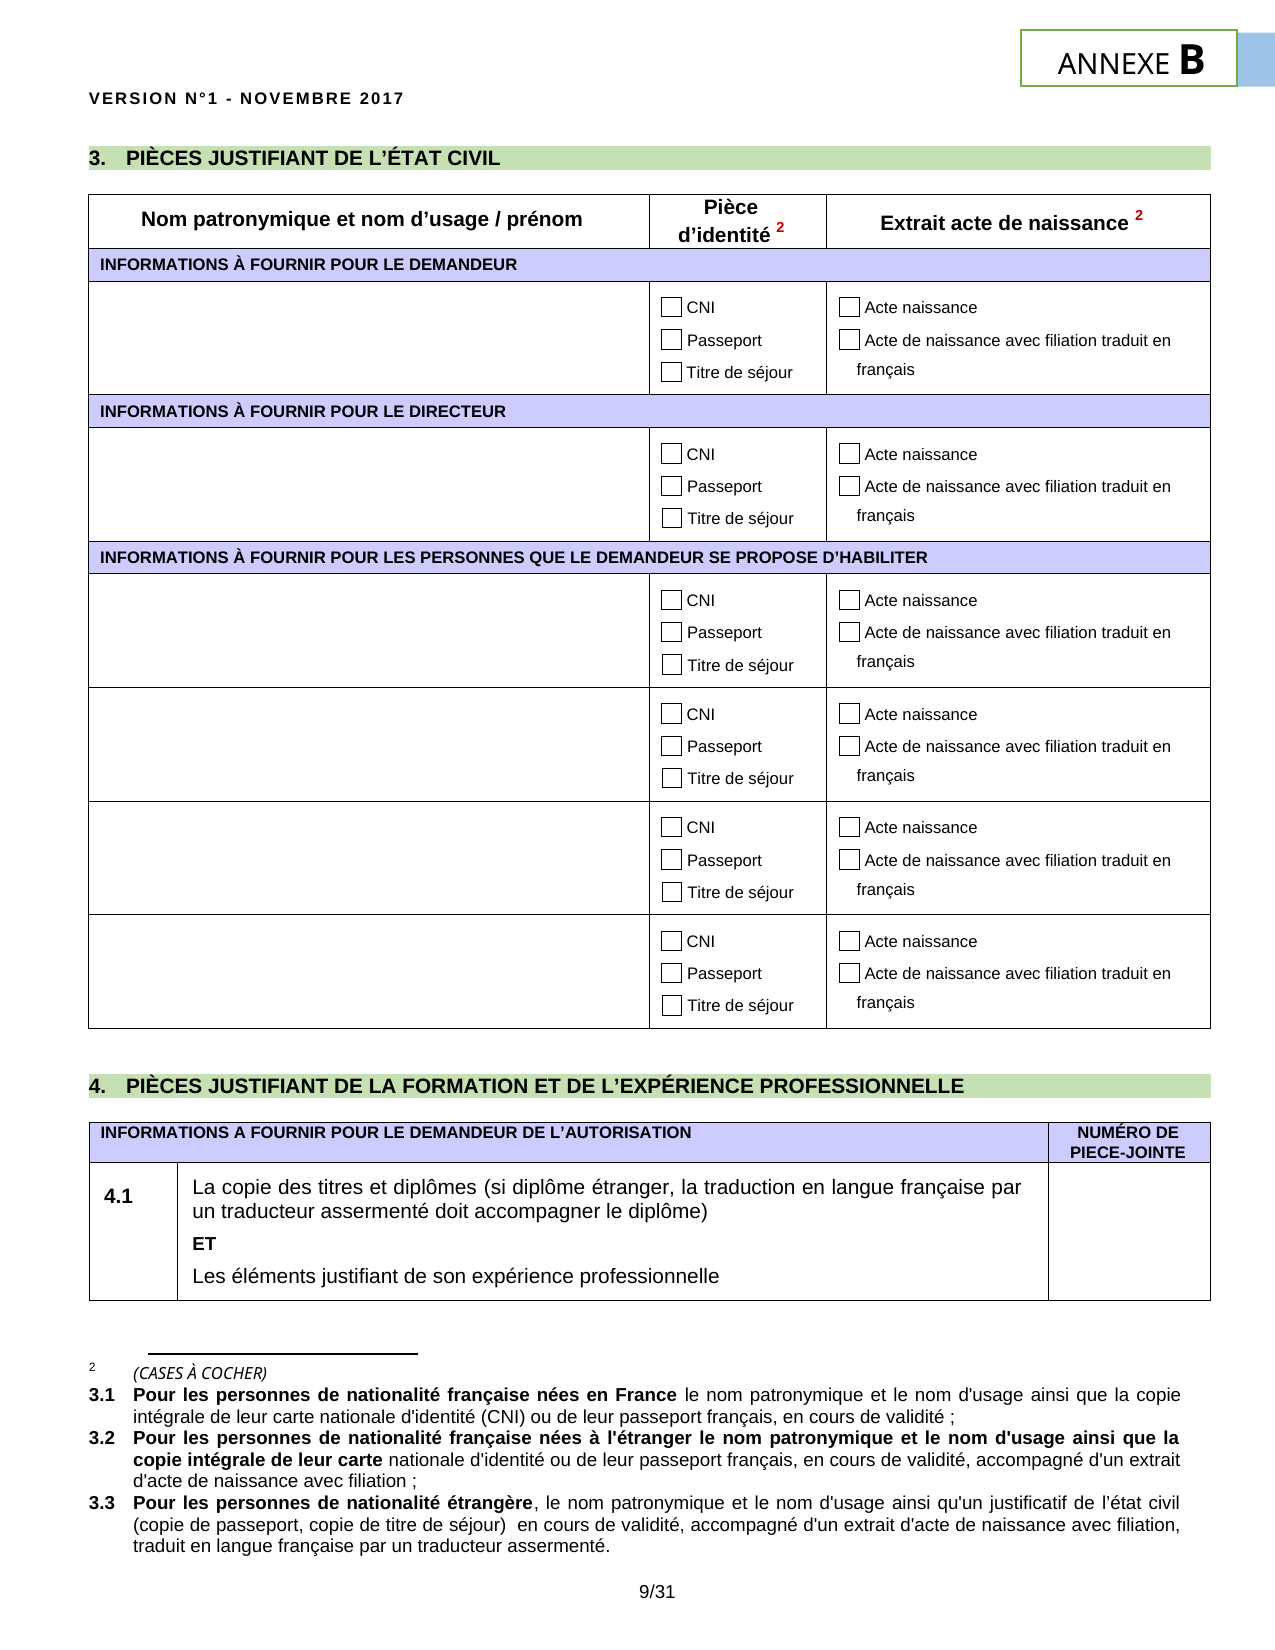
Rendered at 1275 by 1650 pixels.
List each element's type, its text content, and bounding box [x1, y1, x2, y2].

table_cell INFORMATIONS À FOURNIR POUR LE DEMANDEUR [89, 249, 1210, 281]
table_cell CNI Passeport Titre de séjour [650, 688, 826, 801]
table_cell Acte naissance Acte de naissance avec filiation traduit en français [827, 802, 1210, 914]
table_cell [89, 574, 649, 687]
table_header Pièce d’identité [650, 195, 826, 248]
table_cell [89, 428, 649, 541]
table_cell [89, 915, 649, 1028]
table_header Nom patronymique et nom d’usage / prénom [89, 195, 649, 248]
list PIÈCES JUSTIFIANT DE LA FORMATION ET DE L’EXPÉRIENCE PROFESSIONNELLE [89, 1074, 1211, 1098]
table_cell [1049, 1163, 1210, 1299]
table_cell [89, 282, 649, 394]
table_header Extrait acte de naissance 2 [827, 195, 1210, 248]
table_cell CNI Passeport Titre de séjour [650, 282, 826, 394]
table_header INFORMATIONS A FOURNIR POUR LE DEMANDEUR DE L’AUTORISATION [90, 1123, 1048, 1162]
list PIÈCES JUSTIFIANT DE L’ÉTAT CIVIL [89, 146, 1211, 170]
table_cell CNI Passeport Titre de séjour [650, 428, 826, 541]
table_cell CNI Passeport Titre de séjour [650, 802, 826, 914]
table_cell [89, 802, 649, 914]
table_cell Acte naissance Acte de naissance avec filiation traduit en français [827, 688, 1210, 801]
table_cell INFORMATIONS À FOURNIR POUR LES PERSONNES QUE LE DEMANDEUR SE PROPOSE D’HABILITER [89, 542, 1210, 573]
table_cell INFORMATIONS À FOURNIR POUR LE DIRECTEUR [89, 395, 1210, 427]
table_cell CNI Passeport Titre de séjour [650, 574, 826, 687]
table_header NUMÉRO DE PIECE-JOINTE [1049, 1123, 1210, 1162]
table_cell Acte naissance Acte de naissance avec filiation traduit en français [827, 915, 1210, 1028]
table_cell Acte naissance Acte de naissance avec filiation traduit en français [827, 282, 1210, 394]
table_cell Acte naissance Acte de naissance avec filiation traduit en français [827, 574, 1210, 687]
table_cell CNI Passeport Titre de séjour [650, 915, 826, 1028]
table_cell La copie des titres et diplômes (si diplôme étranger, la traduction en langue française par un traducteur assermenté doit accompagner le diplôme) ET Les éléments justifiant de son expérience professionnelle [178, 1163, 1048, 1299]
table_cell [89, 688, 649, 801]
table_cell Acte naissance Acte de naissance avec filiation traduit en français [827, 428, 1210, 541]
table_cell 4.1 [90, 1163, 177, 1299]
